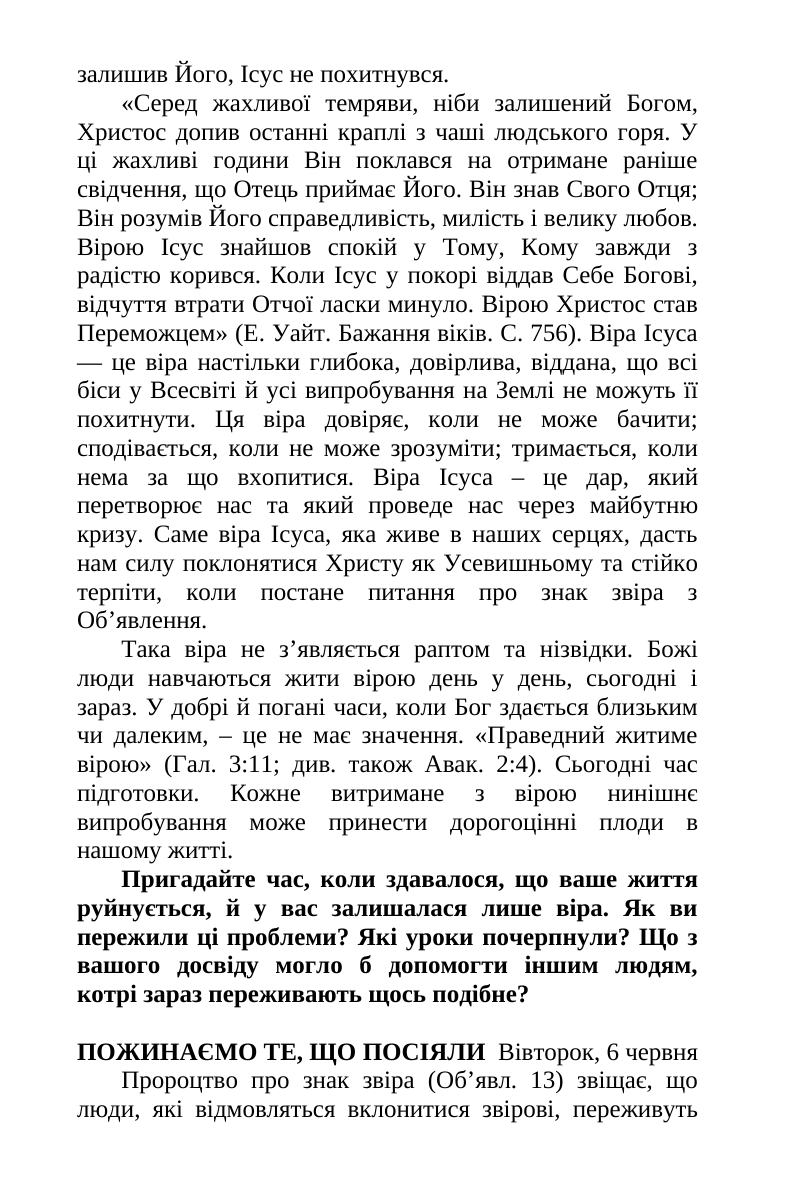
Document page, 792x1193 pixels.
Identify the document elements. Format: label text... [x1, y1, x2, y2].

text Така віра не з’являється раптом та нізвідки. Божі люди навчаються жити вірою день у день, сьогодні і зараз. У добрі й погані часи, коли Бог здається близьким чи далеким, – це не має значення. «Праведний житиме вірою» (Гал. 3:11; див. також Авак. 2:4). Сьогодні час підготовки. Кожне витримане з вірою нинішнє випробування може принести дорогоцінні плоди в нашому житті. [77, 634, 698, 864]
text ПОЖИНАЄМО ТЕ, ЩО ПОСІЯЛИ Вівторок, 6 червня [77, 1037, 698, 1065]
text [77, 1065, 698, 1123]
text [77, 59, 698, 88]
text «Серед жахливої темряви, ніби залишений Богом, Христос допив останні краплі з чаші людського горя. У ці жахливі години Він поклався на отримане раніше свідчення, що Отець приймає Його. Він знав Свого Отця; Він розумів Його справедливість, милість і велику любов. Вірою Ісус знайшов спокій у Тому, Кому завжди з радістю корився. Коли Ісус у покорі віддав Себе Богові, відчуття втрати Отчої ласки минуло. Вірою Христос став Переможцем» (Е. Уайт. Бажання віків. С. 756). Віра Ісуса — це віра настільки глибока, довірлива, віддана, що всі біси у Всесвіті й усі випробування на Землі не можуть її похитнути. Ця віра довіряє, коли не може бачити; сподівається, коли не може зрозуміти; тримається, коли нема за що вхопитися. Віра Ісуса – це дар, який перетворює нас та який проведе нас через майбутню кризу. Саме віра Ісуса, яка живе в наших серцях, дасть нам силу поклонятися Христу як Усевишньому та стійко терпіти, коли постане питання про знак звіра з Об’явлення. [77, 88, 698, 634]
text Пригадайте час, коли здавалося, що ваше життя руйнується, й у вас залишалася лише віра. Як ви пережили ці проблеми? Які уроки почерпнули? Що з вашого досвіду могло б допомогти іншим людям, котрі зараз переживають щось подібне? [77, 864, 698, 1008]
